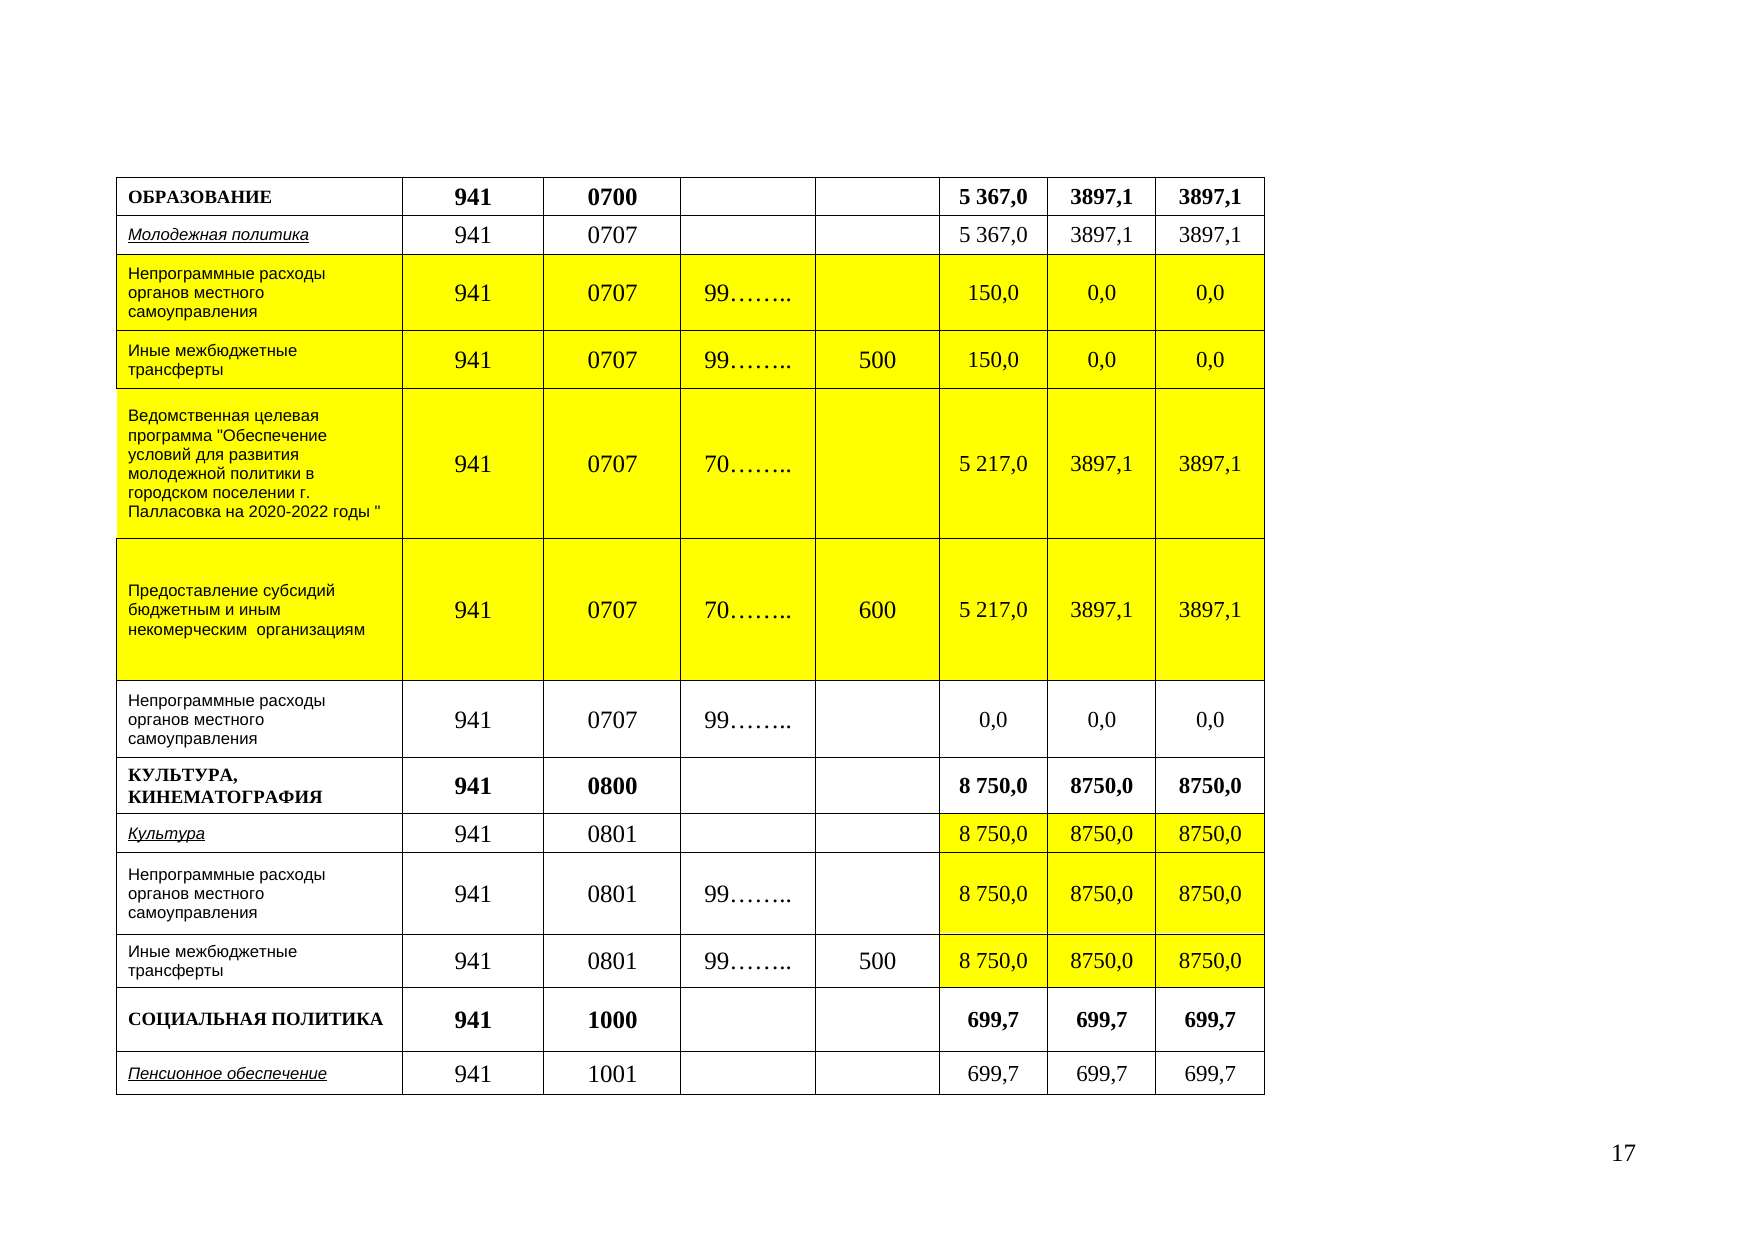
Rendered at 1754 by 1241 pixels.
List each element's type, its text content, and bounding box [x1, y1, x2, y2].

table_cell 8750,0 [1156, 853, 1264, 933]
table_cell [681, 758, 815, 813]
table_cell [816, 389, 939, 538]
table_cell 8 750,0 [940, 935, 1047, 987]
table_cell 500 [816, 331, 939, 388]
table_cell 0,0 [1048, 331, 1155, 388]
table_cell 8 750,0 [940, 814, 1047, 852]
table_cell 0707 [544, 216, 680, 254]
table_cell 0801 [544, 935, 680, 987]
table_cell [681, 1052, 815, 1094]
table_cell 5 217,0 [940, 539, 1047, 680]
table_cell 941 [403, 988, 543, 1051]
table_cell 0800 [544, 758, 680, 813]
table_cell [816, 216, 939, 254]
table_cell 8750,0 [1156, 935, 1264, 987]
table_cell 941 [403, 389, 543, 538]
table_cell Пенсионное обеспечение [117, 1052, 402, 1094]
table_cell 3897,1 [1156, 216, 1264, 254]
table_cell 500 [816, 935, 939, 987]
table_cell 3897,1 [1156, 178, 1264, 215]
table_cell Молодежная политика [117, 216, 402, 254]
table_cell 0707 [544, 539, 680, 680]
table_cell 99…….. [681, 681, 815, 757]
table_cell 8750,0 [1048, 935, 1155, 987]
table_cell 1001 [544, 1052, 680, 1094]
table_cell 699,7 [1048, 988, 1155, 1051]
table_cell 5 367,0 [940, 216, 1047, 254]
table_cell 99…….. [681, 935, 815, 987]
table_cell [117, 853, 402, 933]
table_cell 699,7 [1156, 1052, 1264, 1094]
table_cell 99…….. [681, 853, 815, 933]
table_cell 8 750,0 [940, 853, 1047, 933]
table_cell 0,0 [1048, 681, 1155, 757]
table_cell 699,7 [1048, 1052, 1155, 1094]
table_cell [681, 178, 815, 215]
table_cell 0801 [544, 814, 680, 852]
table_cell [816, 814, 939, 852]
table_cell 941 [403, 216, 543, 254]
table_cell 0707 [544, 331, 680, 388]
table_cell [816, 853, 939, 933]
table_cell Предоставление субсидий бюджетным и иным некомерческим организациям [117, 539, 402, 680]
table_cell КУЛЬТУРА, КИНЕМАТОГРАФИЯ [117, 758, 402, 813]
table_cell 1000 [544, 988, 680, 1051]
table_cell 5 217,0 [940, 389, 1047, 538]
table_cell [681, 216, 815, 254]
table_cell 3897,1 [1048, 389, 1155, 538]
table_cell 600 [816, 539, 939, 680]
table_cell 70…….. [681, 389, 815, 538]
table_cell [816, 1052, 939, 1094]
table_cell 0,0 [1156, 681, 1264, 757]
table_cell 3897,1 [1048, 216, 1155, 254]
table_cell [816, 255, 939, 330]
table_cell 8750,0 [1048, 758, 1155, 813]
table_cell 941 [403, 1052, 543, 1094]
table_cell 0801 [544, 853, 680, 933]
table_cell 941 [403, 935, 543, 987]
table_cell 70…….. [681, 539, 815, 680]
table_cell 0707 [544, 681, 680, 757]
table_cell 8 750,0 [940, 758, 1047, 813]
table_cell [816, 681, 939, 757]
table_cell [816, 988, 939, 1051]
table_cell 150,0 [940, 331, 1047, 388]
table_cell Ведомственная целевая программа "Обеспечение условий для развития молодежной политики в городском поселении г. Палласовка на 2020-2022 годы " [117, 389, 402, 538]
table_cell 0,0 [1156, 255, 1264, 330]
table_cell 3897,1 [1156, 539, 1264, 680]
table_cell СОЦИАЛЬНАЯ ПОЛИТИКА [117, 988, 402, 1051]
table_cell 150,0 [940, 255, 1047, 330]
table_cell 99…….. [681, 255, 815, 330]
table_cell 0700 [544, 178, 680, 215]
table_cell 941 [403, 814, 543, 852]
table_cell 941 [403, 681, 543, 757]
table_cell 941 [403, 178, 543, 215]
table_cell 0,0 [1048, 255, 1155, 330]
table_cell 699,7 [940, 988, 1047, 1051]
table_cell 0,0 [1156, 331, 1264, 388]
table_cell 8750,0 [1048, 814, 1155, 852]
table_cell Непрограммные расходы органов местного самоуправления [117, 681, 402, 757]
table_cell 8750,0 [1156, 758, 1264, 813]
table_cell 0,0 [940, 681, 1047, 757]
table_cell 941 [403, 758, 543, 813]
table_cell 8750,0 [1048, 853, 1155, 933]
table_cell 941 [403, 331, 543, 388]
table_cell 699,7 [940, 1052, 1047, 1094]
table_cell 941 [403, 255, 543, 330]
table_cell 8750,0 [1156, 814, 1264, 852]
table_cell Иные межбюджетные трансферты [117, 935, 402, 987]
table_cell 5 367,0 [940, 178, 1047, 215]
table_cell 3897,1 [1048, 539, 1155, 680]
table_cell 0707 [544, 389, 680, 538]
table_cell 941 [403, 539, 543, 680]
table_cell [681, 814, 815, 852]
table_cell 3897,1 [1048, 178, 1155, 215]
table_cell 99…….. [681, 331, 815, 388]
table_cell [816, 178, 939, 215]
table_cell Иные межбюджетные трансферты [117, 331, 402, 388]
table_cell 0707 [544, 255, 680, 330]
table_cell 699,7 [1156, 988, 1264, 1051]
table_cell ОБРАЗОВАНИЕ [117, 178, 402, 215]
table_cell [816, 758, 939, 813]
table_cell 3897,1 [1156, 389, 1264, 538]
table_cell [681, 988, 815, 1051]
table_cell Культура [117, 814, 402, 852]
table_cell Непрограммные расходы органов местного самоуправления [117, 255, 402, 330]
table_cell 941 [403, 853, 543, 933]
